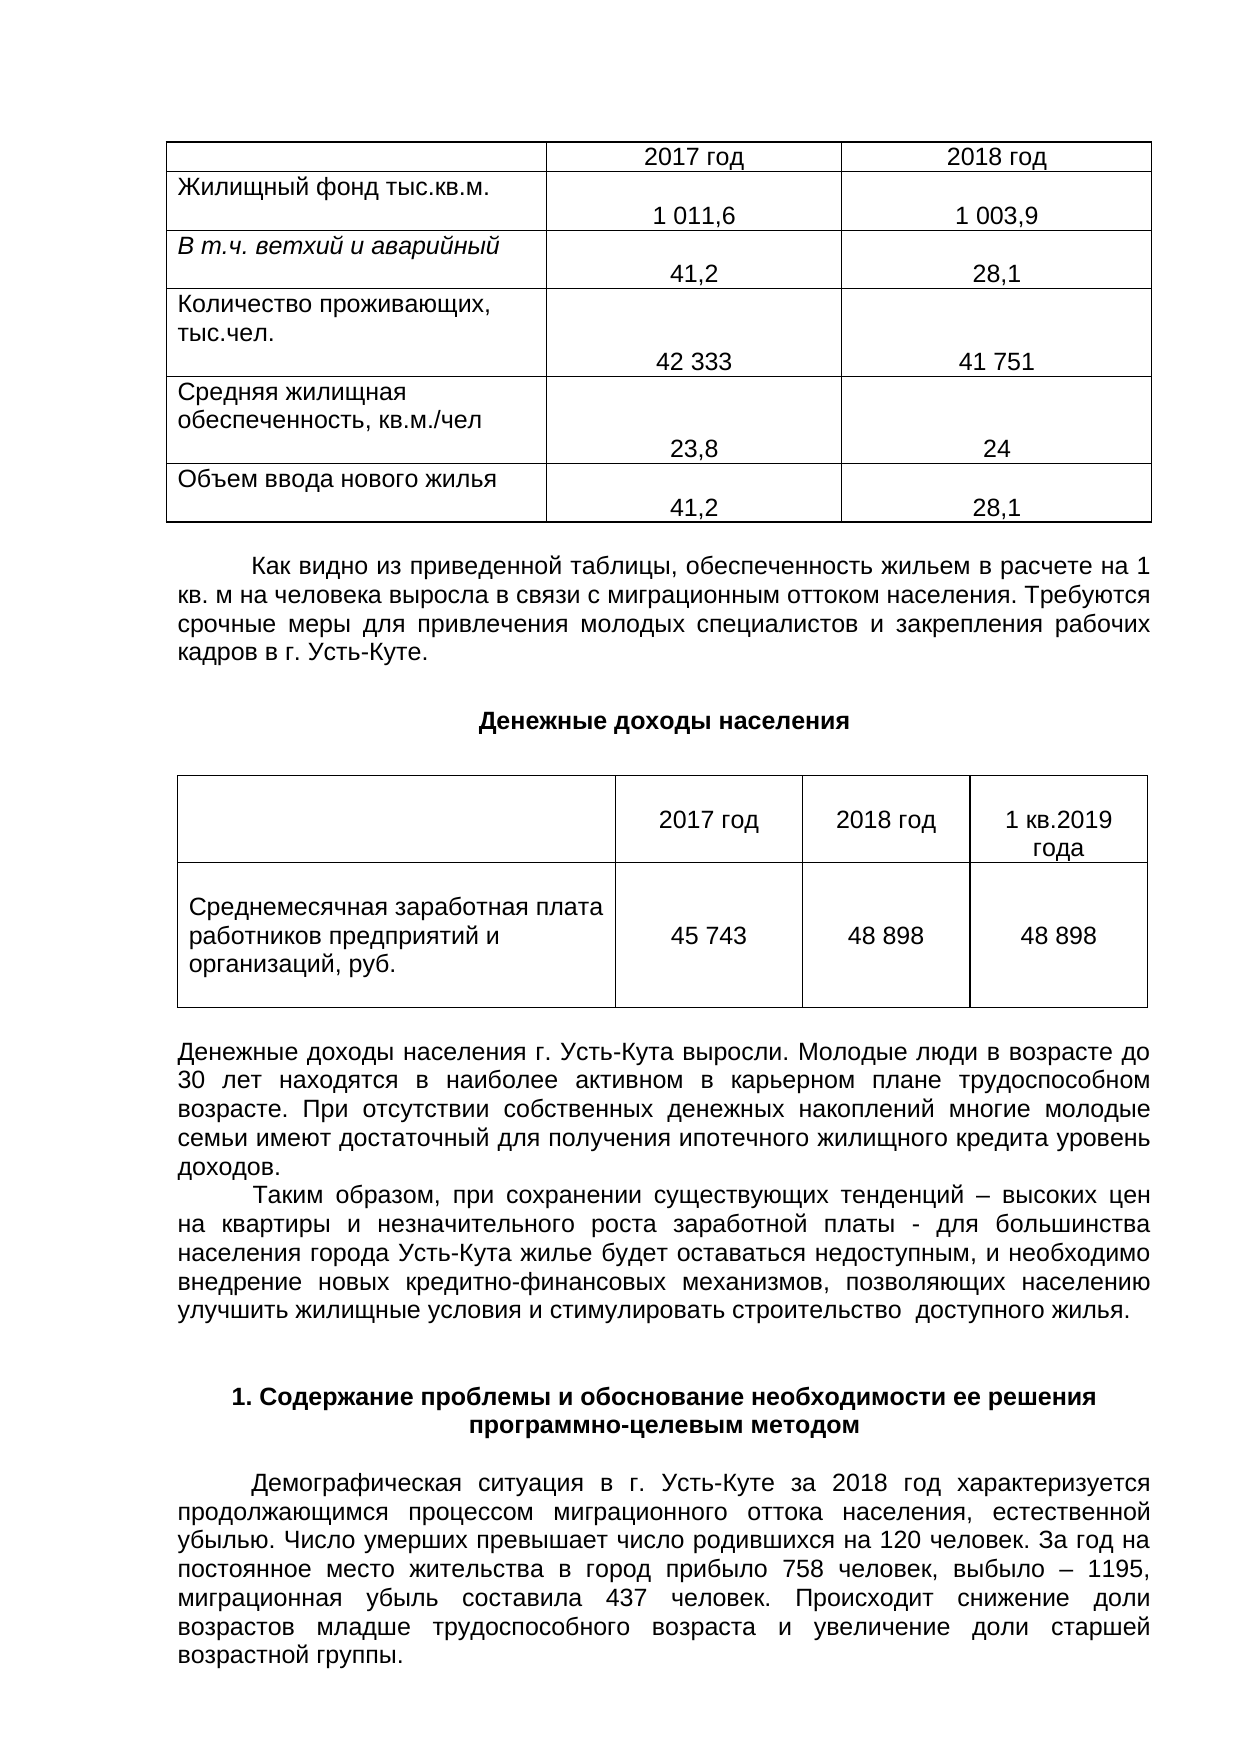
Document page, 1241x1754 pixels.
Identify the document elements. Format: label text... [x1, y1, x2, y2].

table_cell 48 898 [971, 863, 1147, 1007]
table_cell 23,8 [547, 377, 841, 463]
table_cell Количество проживающих, тыс.чел. [167, 289, 546, 376]
table_header 1 кв.2019 года [971, 776, 1147, 862]
table_cell 1 003,9 [842, 172, 1151, 230]
table_cell В т.ч. ветхий и аварийный [167, 231, 546, 288]
table_cell Объем ввода нового жилья [167, 464, 546, 521]
text Таким образом, при сохранении существующих тенденций – высоких цен на квартиры и незначительного роста заработной платы - для большинства населения города Усть-Кута жилье будет оставаться недоступным, и необходимо внедрение новых кредитно-финансовых механизмов, позволяющих населению улучшить жилищные условия и стимулировать строительство доступного жилья. [177, 1181, 1152, 1324]
table_header [167, 143, 546, 171]
table_cell 41,2 [547, 231, 841, 288]
text Как видно из приведенной таблицы, обеспеченность жильем в расчете на 1 кв. м на человека выросла в связи с миграционным оттоком населения. Требуются срочные меры для привлечения молодых специалистов и закрепления рабочих кадров в г. Усть-Куте. [177, 551, 1152, 666]
subtitle Денежные доходы населения [177, 706, 1152, 735]
table_cell 41 751 [842, 289, 1151, 376]
table_header 2017 год [547, 143, 841, 171]
table_header 2017 год [616, 776, 802, 862]
table_header [178, 776, 615, 862]
table_cell 41,2 [547, 464, 841, 521]
table_cell Средняя жилищная обеспеченность, кв.м./чел [167, 377, 546, 463]
table_cell 1 011,6 [547, 172, 841, 230]
table_cell 28,1 [842, 231, 1151, 288]
table_cell 24 [842, 377, 1151, 463]
table_cell 42 333 [547, 289, 841, 376]
table_header 2018 год [842, 143, 1151, 171]
table_cell 48 898 [803, 863, 969, 1007]
table_cell Жилищный фонд тыс.кв.м. [167, 172, 546, 230]
table_cell 28,1 [842, 464, 1151, 521]
text 1. Содержание проблемы и обоснование необходимости ее решения программно-целевым методом [177, 1382, 1152, 1439]
table_cell 45 743 [616, 863, 802, 1007]
table_cell Среднемесячная заработная плата работников предприятий и организаций, руб. [178, 863, 615, 1007]
text Демографическая ситуация в г. Усть-Куте за 2018 год характеризуется продолжающимся процессом миграционного оттока населения, естественной убылью. Число умерших превышает число родившихся на 120 человек. За год на постоянное место жительства в город прибыло 758 человек, выбыло – 1195, миграционная убыль составила 437 человек. Происходит снижение доли возрастов младше трудоспособного возраста и увеличение доли старшей возрастной группы. [177, 1468, 1152, 1669]
table_header 2018 год [803, 776, 969, 862]
text Денежные доходы населения г. Усть-Кута выросли. Молодые люди в возрасте до 30 лет находятся в наиболее активном в карьерном плане трудоспособном возрасте. При отсутствии собственных денежных накоплений многие молодые семьи имеют достаточный для получения ипотечного жилищного кредита уровень доходов. [177, 1037, 1152, 1181]
